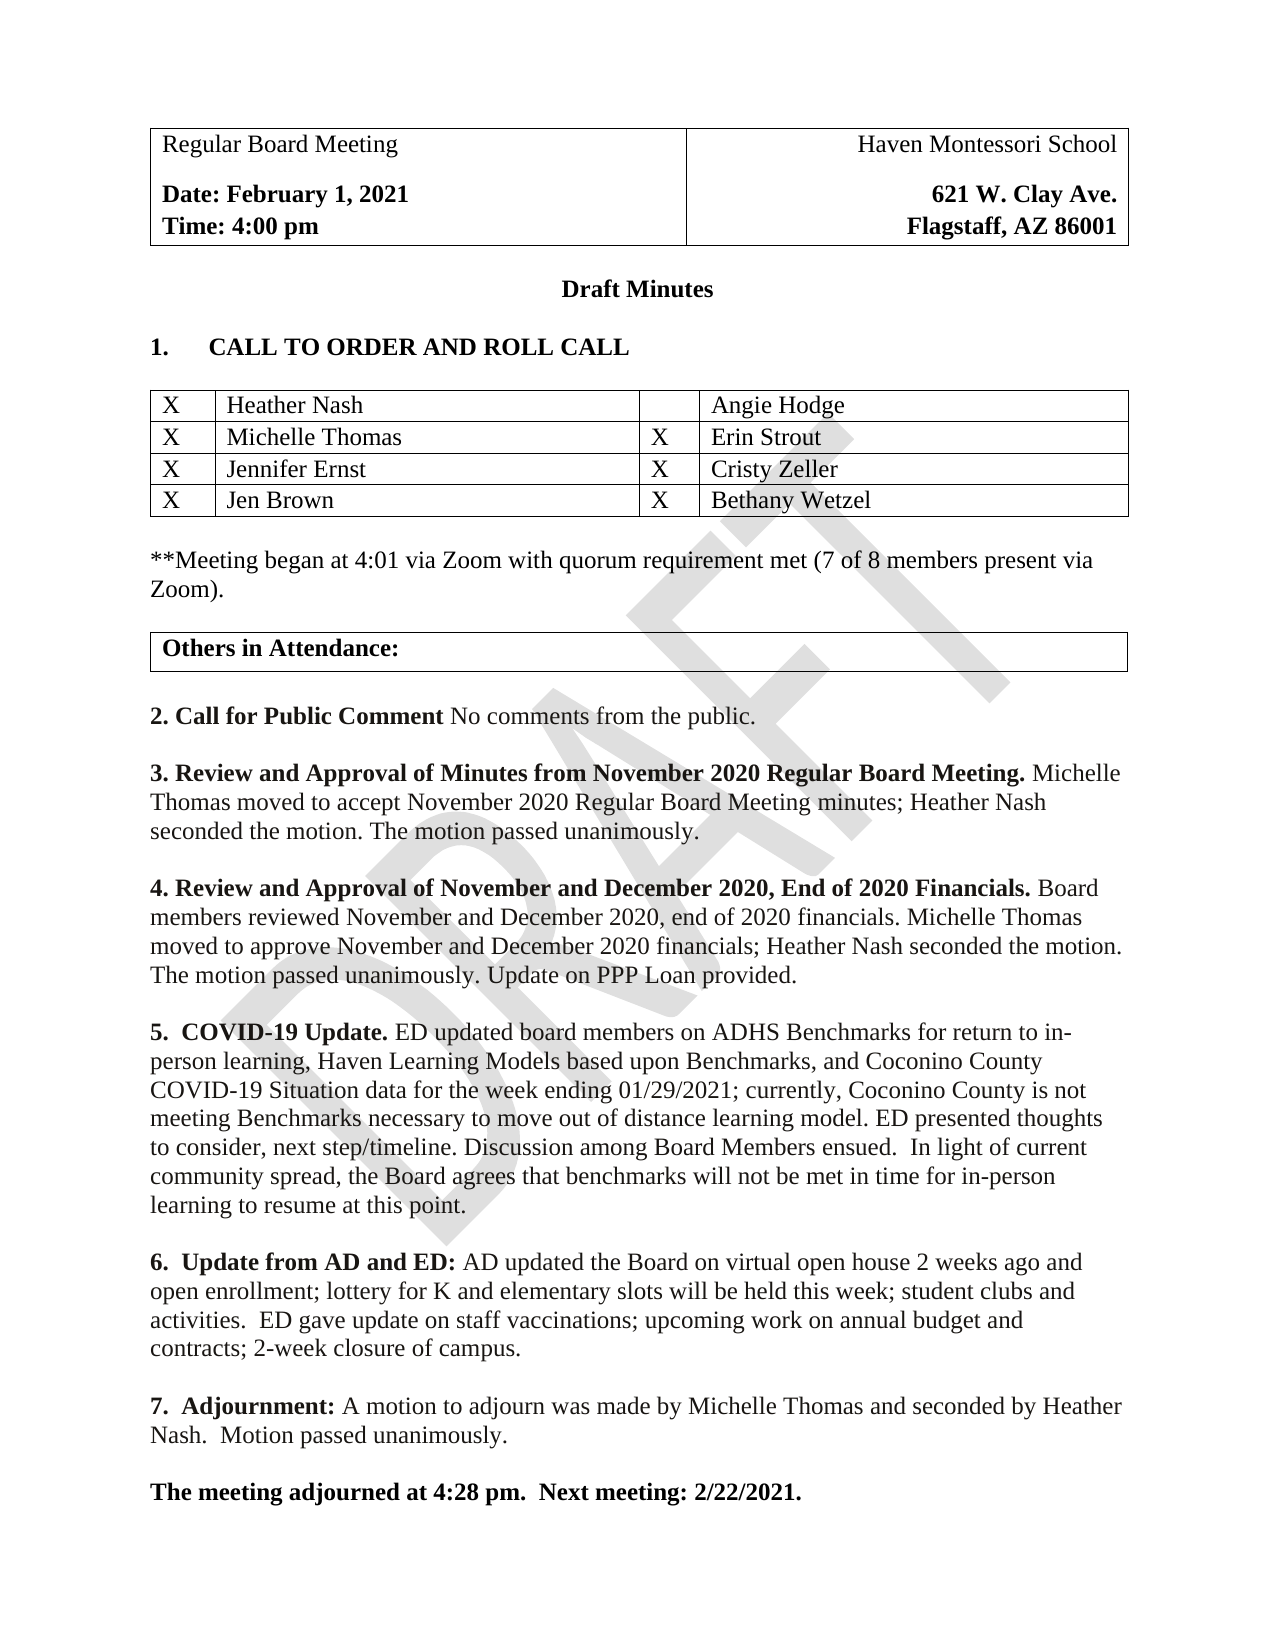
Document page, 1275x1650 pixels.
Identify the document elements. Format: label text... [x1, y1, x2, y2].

table_cell Jennifer Ernst [216, 454, 639, 484]
table_header Heather Nash [216, 391, 639, 421]
list CALL TO ORDER AND ROLL CALL [141, 332, 1125, 361]
text 6. Update from AD and ED: AD updated the Board on virtual open house 2 weeks ago and open enrollment; lottery for K and elementary slots will be held this week; student clubs and activities. ED gave update on staff vaccinations; upcoming work on annual budget and contracts; 2-week closure of campus. [150, 1247, 1125, 1362]
table_cell Date: February 1, 2021 [151, 179, 686, 211]
table_cell Cristy Zeller [700, 454, 1128, 484]
table_header Others in Attendance: [151, 633, 1127, 671]
table_cell Jen Brown [216, 485, 639, 516]
table_cell Erin Strout [700, 422, 1128, 453]
table_cell Bethany Wetzel [700, 485, 1128, 516]
text **Meeting began at 4:01 via Zoom with quorum requirement met (7 of 8 members present via Zoom). [150, 546, 1125, 603]
text 4. Review and Approval of November and December 2020, End of 2020 Financials. Board members reviewed November and December 2020, end of 2020 financials. Michelle Thomas moved to approve November and December 2020 financials; Heather Nash seconded the motion. The motion passed unanimously. Update on PPP Loan provided. [150, 873, 1125, 988]
table_cell X [640, 422, 699, 453]
text 5. COVID-19 Update. ED updated board members on ADHS Benchmarks for return to in-person learning, Haven Learning Models based upon Benchmarks, and Coconino County COVID-19 Situation data for the week ending 01/29/2021; currently, Coconino County is not meeting Benchmarks necessary to move out of distance learning model. ED presented thoughts to consider, next step/timeline. Discussion among Board Members ensued. In light of current community spread, the Board agrees that benchmarks will not be met in time for in-person learning to resume at this point. [150, 1017, 1125, 1218]
table_header Regular Board Meeting [151, 129, 686, 179]
table_cell X [151, 422, 215, 453]
table_cell X [640, 454, 699, 484]
table_header Angie Hodge [700, 391, 1128, 421]
table_header [640, 391, 699, 421]
text 3. Review and Approval of Minutes from November 2020 Regular Board Meeting. Michelle Thomas moved to accept November 2020 Regular Board Meeting minutes; Heather Nash seconded the motion. The motion passed unanimously. [150, 758, 1125, 845]
table_header Haven Montessori School [687, 129, 1128, 179]
table_cell X [151, 485, 215, 516]
text 2. Call for Public Comment No comments from the public. [150, 701, 1125, 730]
table_cell Flagstaff, AZ 86001 [687, 211, 1128, 245]
table_cell X [640, 485, 699, 516]
text Draft Minutes [150, 274, 1125, 303]
table_header X [151, 391, 215, 421]
table_cell Michelle Thomas [216, 422, 639, 453]
table_cell X [151, 454, 215, 484]
table_cell Time: 4:00 pm [151, 211, 686, 245]
table_cell 621 W. Clay Ave. [687, 179, 1128, 211]
text 7. Adjournment: A motion to adjourn was made by Michelle Thomas and seconded by Heather Nash. Motion passed unanimously. [150, 1391, 1125, 1448]
text The meeting adjourned at 4:28 pm. Next meeting: 2/22/2021. [150, 1477, 1125, 1506]
